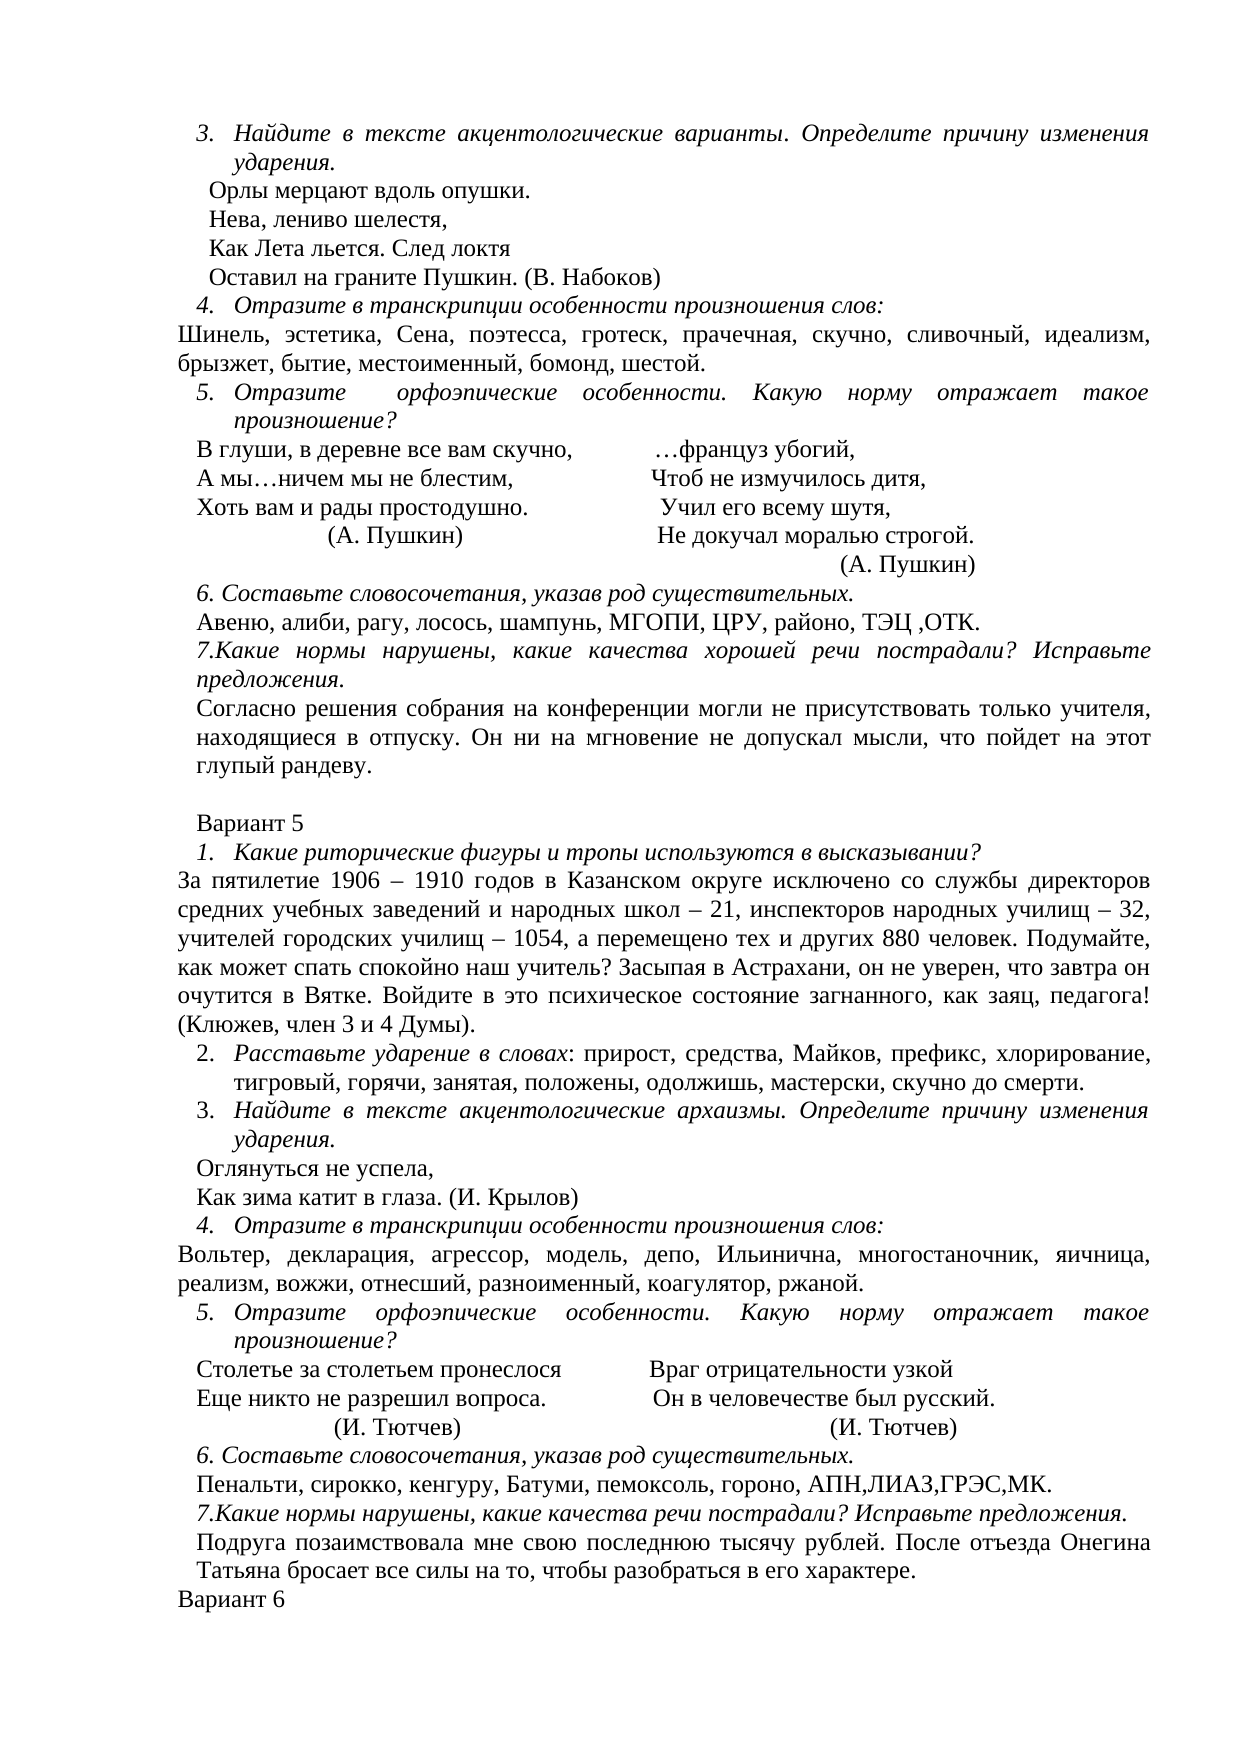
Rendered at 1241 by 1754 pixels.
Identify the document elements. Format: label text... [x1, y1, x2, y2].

text 7.Какие нормы нарушены, какие качества речи пострадали? Исправьте предложения. [196, 1498, 1152, 1527]
list Расставьте ударение в словах: прирост, средства, Майков, префикс, хлорирование, тигровый, горячи, занятая, положены, одолжишь, мастерски, скучно до смерти. [196, 1038, 1152, 1096]
text Оставил на граните Пушкин. (В. Набоков) [196, 262, 1152, 291]
text 7.Какие нормы нарушены, какие качества хорошей речи пострадали? Исправьте предложения. [196, 636, 1152, 693]
text Хоть вам и рады простодушно. Учил его всему шутя, [196, 492, 1152, 521]
list Отразите в транскрипции особенности произношения слов: [196, 1211, 1152, 1239]
text В глуши, в деревне все вам скучно, …француз убогий, [196, 434, 1152, 463]
text Пенальти, сирокко, кенгуру, Батуми, пемоксоль, гороно, АПН,ЛИАЗ,ГРЭС,МК. [196, 1469, 1152, 1498]
text 6. Составьте словосочетания, указав род существительных. [196, 578, 1152, 607]
text Орлы мерцают вдоль опушки. [196, 176, 1152, 204]
text Нева, лениво шелестя, [196, 204, 1152, 233]
list Отразите орфоэпические особенности. Какую норму отражает такое произношение? [196, 377, 1152, 434]
text Шинель, эстетика, Сена, поэтесса, гротеск, прачечная, скучно, сливочный, идеализм, брызжет, бытие, местоименный, бомонд, шестой. [177, 319, 1152, 377]
text (А. Пушкин) Не докучал моралью строгой. [196, 521, 1152, 549]
text Еще никто не разрешил вопроса. Он в человечестве был русский. [196, 1383, 1152, 1412]
list Отразите в транскрипции особенности произношения слов: [196, 291, 1152, 319]
list Какие риторические фигуры и тропы используются в высказывании? [196, 837, 1152, 866]
text Согласно решения собрания на конференции могли не присутствовать только учителя, находящиеся в отпуску. Он ни на мгновение не допускал мысли, что пойдет на этот глупый рандеву. [196, 693, 1152, 779]
text 6. Составьте словосочетания, указав род существительных. [196, 1441, 1152, 1469]
text (И. Тютчев) (И. Тютчев) [196, 1412, 1152, 1441]
text Как зима катит в глаза. (И. Крылов) [196, 1182, 1152, 1211]
text Вариант 5 [196, 808, 1152, 837]
text Оглянуться не успела, [196, 1153, 1152, 1182]
text Вольтер, декларация, агрессор, модель, депо, Ильинична, многостаночник, яичница, реализм, вожжи, отнесший, разноименный, коагулятор, ржаной. [177, 1239, 1152, 1297]
list Найдите в тексте акцентологические архаизмы. Определите причину изменения ударения. [196, 1096, 1152, 1153]
text Как Лета льется. След локтя [196, 233, 1152, 262]
text А мы…ничем мы не блестим, Чтоб не измучилось дитя, [196, 463, 1152, 492]
text Столетье за столетьем пронеслося Враг отрицательности узкой [196, 1354, 1152, 1383]
text За пятилетие 1906 – 1910 годов в Казанском округе исключено со службы директоров средних учебных заведений и народных школ – 21, инспекторов народных училищ – 32, учителей городских училищ – 1054, а перемещено тех и других 880 человек. Подумайте, как может спать спокойно наш учитель? Засыпая в Астрахани, он не уверен, что завтра он очутится в Вятке. Войдите в это психическое состояние загнанного, как заяц, педагога! (Клюжев, член 3 и 4 Думы). [177, 866, 1152, 1038]
text Авеню, алиби, рагу, лосось, шампунь, МГОПИ, ЦРУ, районо, ТЭЦ ,ОТК. [196, 607, 1152, 636]
list Найдите в тексте акцентологические варианты. Определите причину изменения ударения. [196, 118, 1152, 176]
text Подруга позаимствовала мне свою последнюю тысячу рублей. После отъезда Онегина Татьяна бросает все силы на то, чтобы разобраться в его характере. [196, 1527, 1152, 1584]
text Вариант 6 [177, 1584, 1152, 1613]
text (А. Пушкин) [196, 549, 1152, 578]
list Отразите орфоэпические особенности. Какую норму отражает такое произношение? [196, 1297, 1152, 1354]
